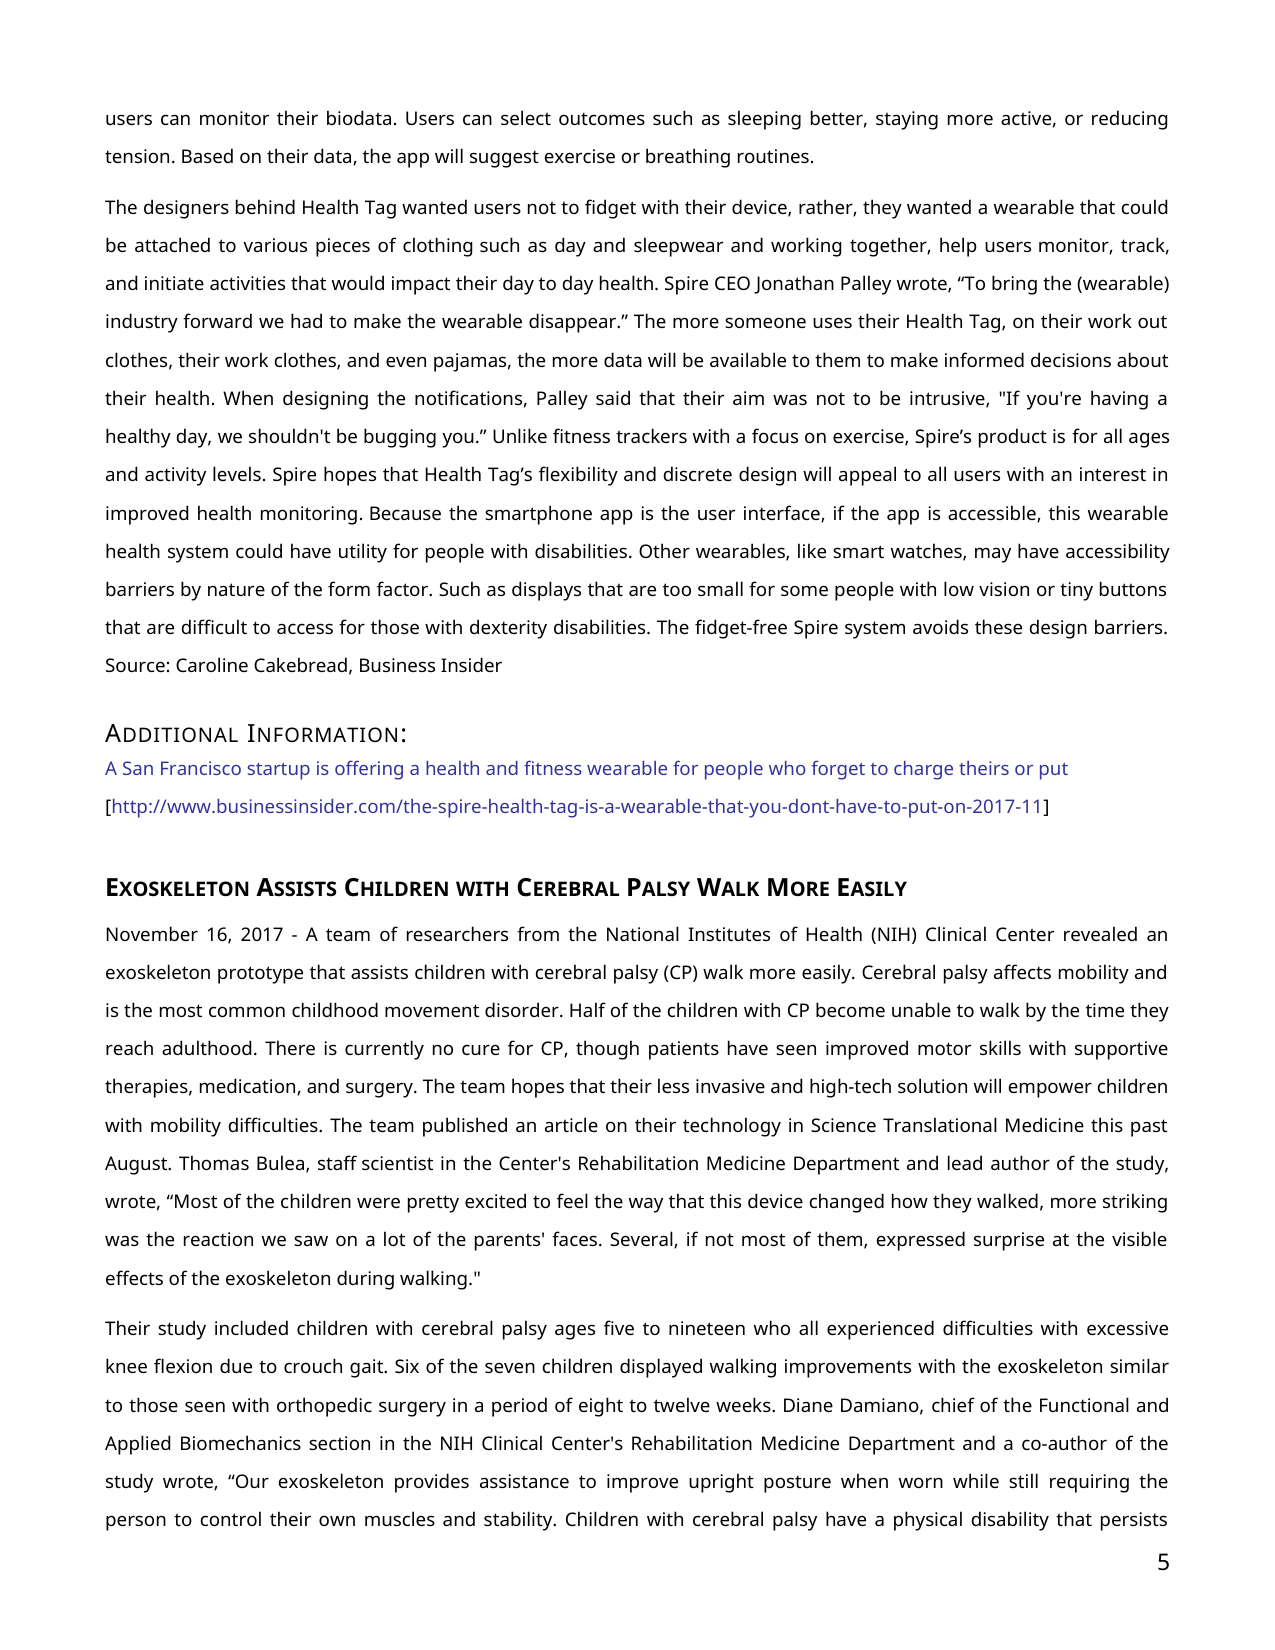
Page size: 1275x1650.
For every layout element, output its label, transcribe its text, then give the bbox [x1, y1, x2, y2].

text November 16, 2017 - A team of researchers from the National Institutes of Health (NIH) Clinical Center revealed an exoskeleton prototype that assists children with cerebral palsy (CP) walk more easily. Cerebral palsy affects mobility and is the most common childhood movement disorder. Half of the children with CP become unable to walk by the time they reach adulthood. There is currently no cure for CP, though patients have seen improved motor skills with supportive therapies, medication, and surgery. The team hopes that their less invasive and high-tech solution will empower children with mobility difficulties. The team published an article on their technology in Science Translational Medicine this past August. Thomas Bulea, staff scientist in the Center's Rehabilitation Medicine Department and lead author of the study, wrote, “Most of the children were pretty excited to feel the way that this device changed how they walked, more striking was the reaction we saw on a lot of the parents' faces. Several, if not most of them, expressed surprise at the visible effects of the exoskeleton during walking." [105, 921, 1170, 1290]
subtitle Additional Information: [105, 716, 1170, 750]
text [105, 105, 1170, 169]
text A San Francisco startup is offering a health and fitness wearable for people who forget to charge theirs or put [105, 755, 1170, 781]
text [http://www.businessinsider.com/the-spire-health-tag-is-a-wearable-that-you-dont-have-to-put-on-2017-11] [105, 793, 1170, 819]
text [105, 1316, 1170, 1532]
text The designers behind Health Tag wanted users not to fidget with their device, rather, they wanted a wearable that could be attached to various pieces of clothing such as day and sleepwear and working together, help users monitor, track, and initiate activities that would impact their day to day health. Spire CEO Jonathan Palley wrote, “To bring the (wearable) industry forward we had to make the wearable disappear.” The more someone uses their Health Tag, on their work out clothes, their work clothes, and even pajamas, the more data will be available to them to make informed decisions about their health. When designing the notifications, Palley said that their aim was not to be intrusive, "If you're having a healthy day, we shouldn't be bugging you.” Unlike fitness trackers with a focus on exercise, Spire’s product is for all ages and activity levels. Spire hopes that Health Tag’s flexibility and discrete design will appeal to all users with an interest in improved health monitoring. Because the smartphone app is the user interface, if the app is accessible, this wearable health system could have utility for people with disabilities. Other wearables, like smart watches, may have accessibility barriers by nature of the form factor. Such as displays that are too small for some people with low vision or tiny buttons that are difficult to access for those with dexterity disabilities. The fidget-free Spire system avoids these design barriers. Source: Caroline Cakebread, Business Insider [105, 194, 1170, 678]
text Exoskeleton Assists Children with Cerebral Palsy Walk More Easily [105, 870, 1170, 904]
